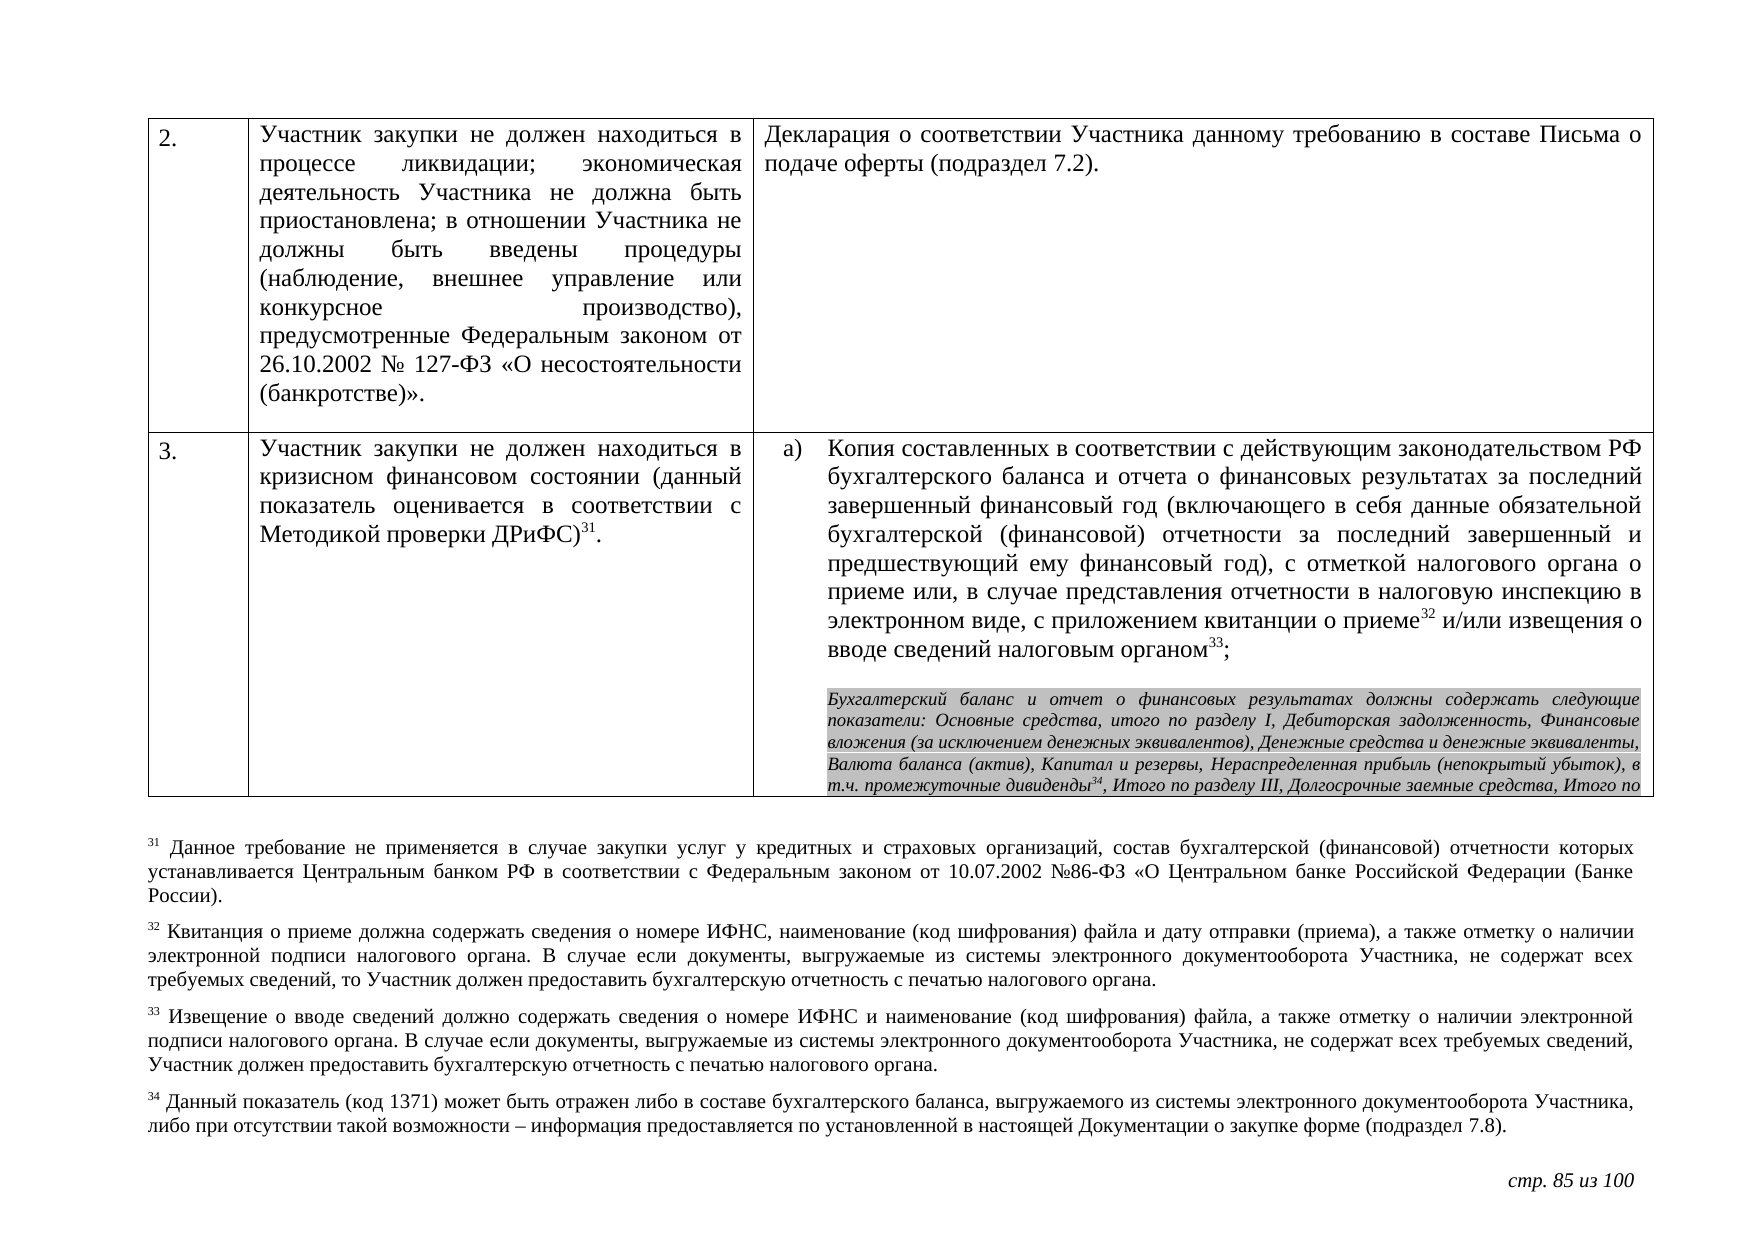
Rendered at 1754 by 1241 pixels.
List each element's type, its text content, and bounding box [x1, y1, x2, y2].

table_cell Участник закупки не должен находиться в процессе ликвидации; экономическая деятельность Участника не должна быть приостановлена; в отношении Участника не должны быть введены процедуры (наблюдение, внешнее управление или конкурсное производство), предусмотренные Федеральным законом от 26.10.2002 № 127-ФЗ «О несостоятельности (банкротстве)». [249, 119, 753, 432]
table_cell Участник закупки не должен находиться в кризисном финансовом состоянии (данный показатель оценивается в соответствии с Методикой проверки ДРиФС). [249, 433, 753, 796]
table_cell [149, 119, 248, 432]
table_cell Декларация о соответствии Участника данному требованию в составе Письма о подаче оферты (подраздел 7.2). [754, 119, 1653, 432]
table_cell Копия составленных в соответствии с действующим законодательством РФ бухгалтерского баланса и отчета о финансовых результатах за последний завершенный финансовый год (включающего в себя данные обязательной бухгалтерской (финансовой) отчетности за последний завершенный и предшествующий ему финансовый год), с отметкой налогового органа о приеме или, в случае представления отчетности в налоговую инспекцию в электронном виде, с приложением квитанции о приеме и/или извещения о вводе сведений налоговым органом; Бухгалтерский баланс и отчет о финансовых результатах должны содержать следующие показатели: Основные средства, итого по разделу I, Дебиторская задолженность, Финансовые вложения (за исключением денежных эквивалентов), Денежные средства и денежные эквиваленты, Валюта баланса (актив), Капитал и резервы, Нераспределенная прибыль (непокрытый убыток), в т.ч. промежуточные дивиденды, Итого по разделу III, Долгосрочные заемные средства, Итого по разделу IV, Краткосрочные заемные средства, Кредиторская задолженность, Итого по разделу V, Валюта баланса (пассив), Выручка, Проценты к уплате, Прибыль (убыток) до налогообложения. В случае если Участник предоставляет в налоговые органы упрощенную бухгалтерскую (финансовую) отчетность, ему необходимо предоставить в составе заявки копию данной отчетности с отметкой налогового органа о приеме или, в случае представления отчетности в налоговую инспекцию в электронном виде, с приложением квитанции о приеме и/или извещения о вводе сведений налоговым органом, а также дополнительно сведения о размере всех требуемых показателей по установленной в настоящей Документации о закупке форме (подраздел 7.8) по данным отчетных периодов, содержащихся в предоставленной упрощенной бухгалтерской (финансовой) отчетности. Иные участники закупки (индивидуальные предприниматели и иностранные лица), имеющие право не вести бухгалтерский учет в соответствии с п.2 ст.6 Федерального закона от 06.12.2011 №402-ФЗ «О бухгалтерском учете», предоставляют данные за последний завершенный и предшествующий ему финансовый год по установленной в Документации о закупке форме — Данные бухгалтерской (финансовой) отчетности (форма 8) (подраздел 7.8), заверенные подписями индивидуального предпринимателя / руководителя и главного бухгалтера, а также печатью Участника (при наличии таковой). Вновь зарегистрированные участники, на момент подачи заявки не предоставлявшие в соответствии с действующим законодательством РФ в налоговые органы бухгалтерскую (финансовую) отчетность за завершенный финансовый год, предоставляют заверенную подписями руководителя и главного бухгалтера, а также печатью Участника (при наличии таковой) копию составленной в соответствии с требованиями действующего законодательства РФ промежуточной бухгалтерской (финансовой) отчетности (за последний завершенный квартал), содержащую все вышеперечисленные показатели, либо данные по установленной в Документации о закупке форме — Данные бухгалтерской (финансовой) отчетности (форма 8) (подраздел 7.8). [754, 433, 1653, 796]
table_cell [149, 433, 248, 796]
